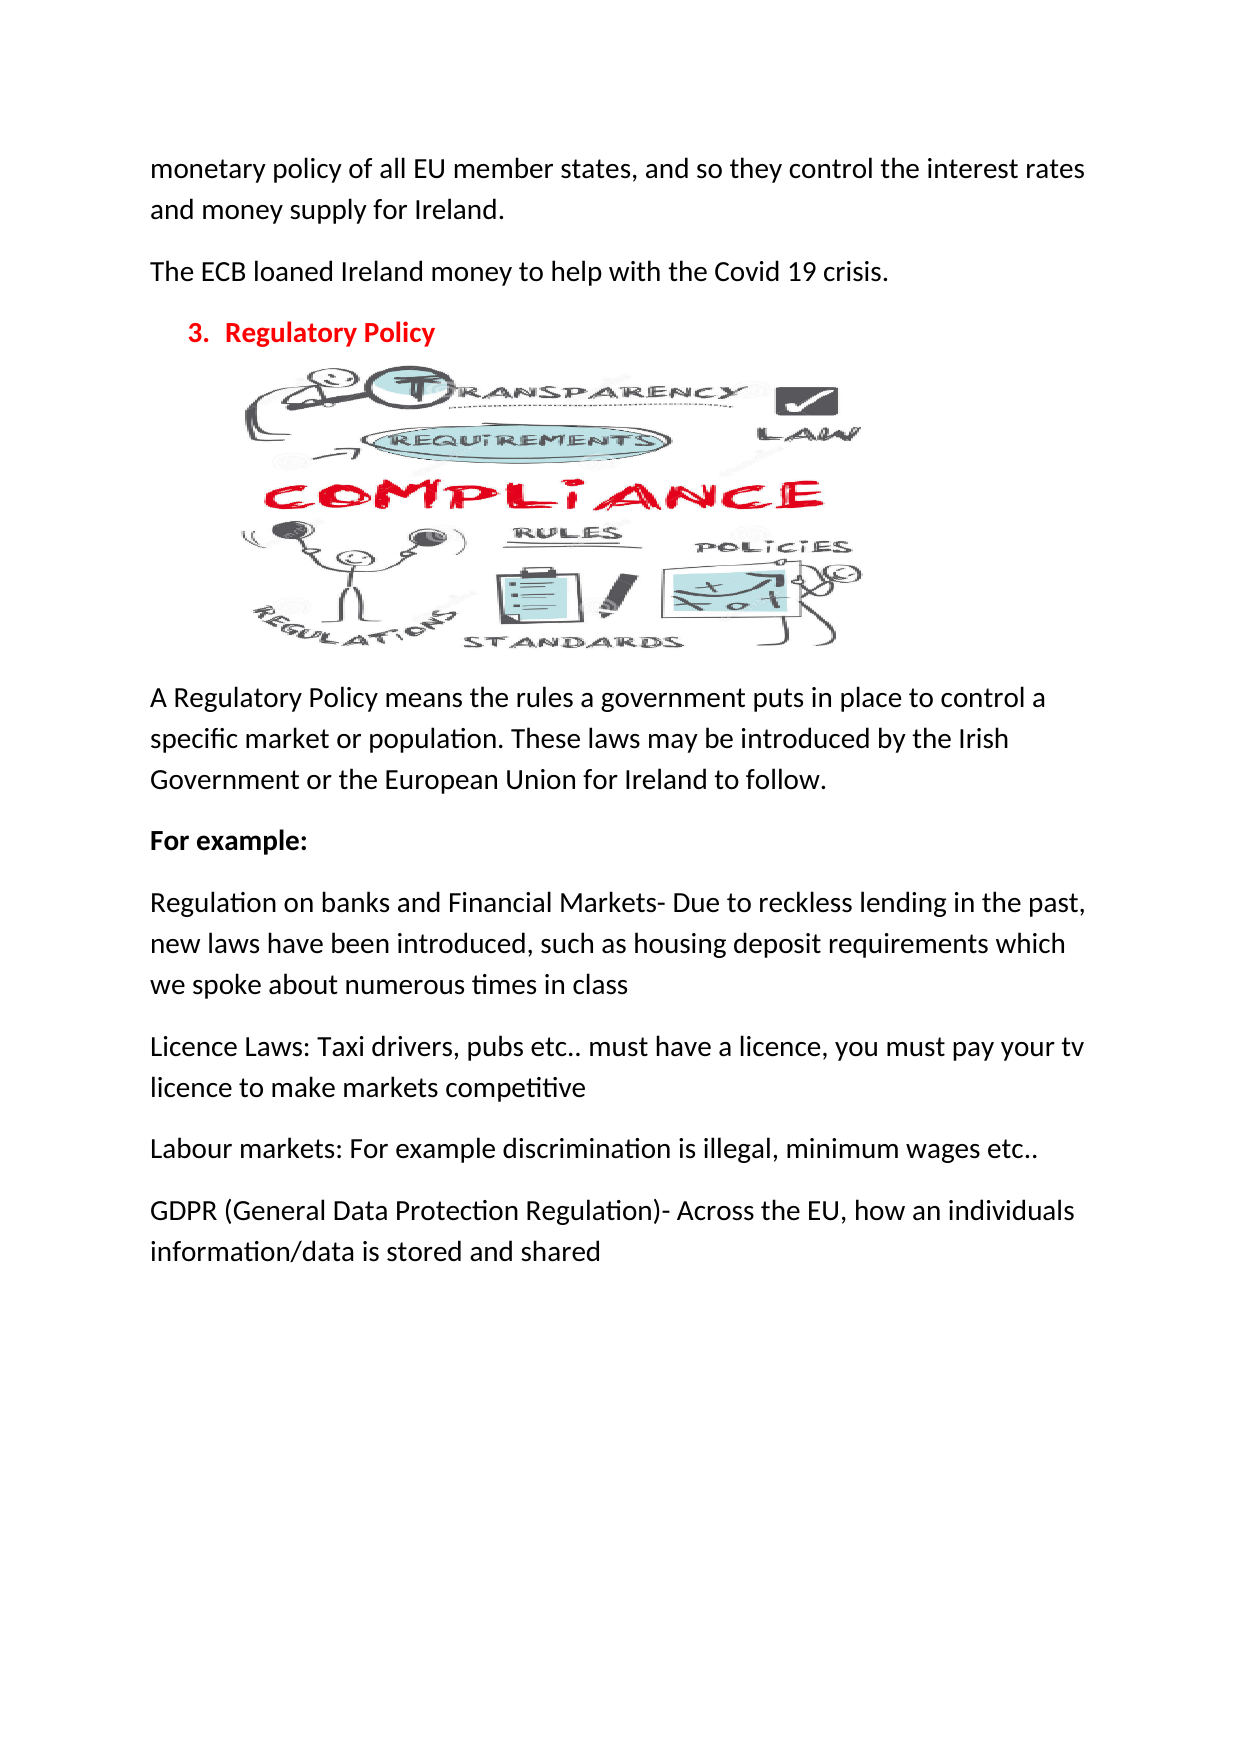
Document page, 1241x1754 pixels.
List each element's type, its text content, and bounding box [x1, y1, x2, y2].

list Regulatory Policy [187, 314, 1090, 350]
text Licence Laws: Taxi drivers, pubs etc.. must have a licence, you must pay your tv licence to make markets competitive [150, 1028, 1090, 1104]
text Labour markets: For example discrimination is illegal, minimum wages etc.. [150, 1131, 1090, 1166]
text A Regulatory Policy means the rules a government puts in place to control a specific market or population. These laws may be introduced by the Irish Government or the European Union for Ireland to follow. [150, 679, 1090, 796]
picture [225, 355, 865, 654]
text Regulation on banks and Financial Markets- Due to reckless lending in the past, new laws have been introduced, such as housing deposit requirements which we spoke about numerous times in class [150, 884, 1090, 1002]
text The ECB loaned Ireland money to help with the Covid 19 crisis. [150, 253, 1090, 288]
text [150, 150, 1090, 227]
text For example: [150, 822, 1090, 858]
text GDPR (General Data Protection Regulation)- Across the EU, how an individuals information/data is stored and shared [150, 1192, 1090, 1301]
